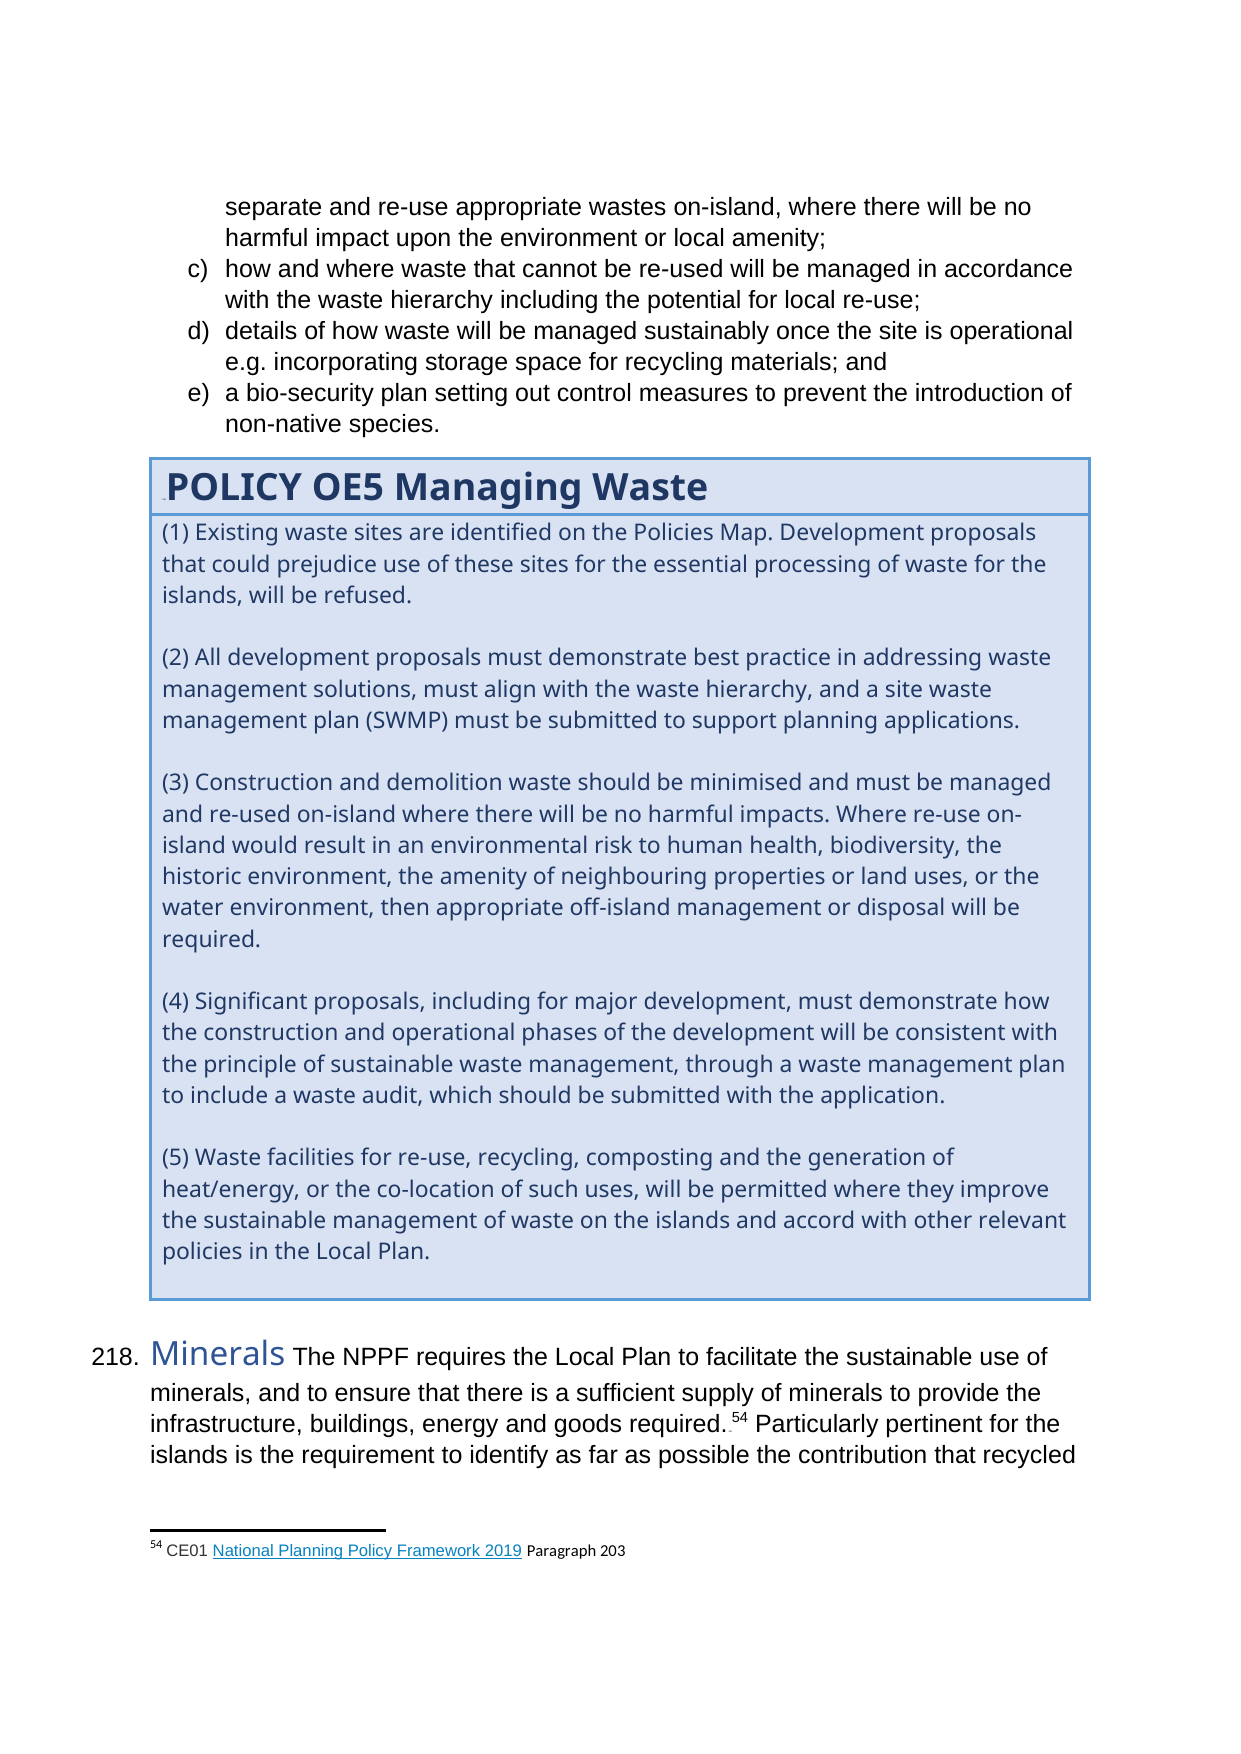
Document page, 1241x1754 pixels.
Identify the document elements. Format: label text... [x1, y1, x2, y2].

picture [335, 1547, 341, 1557]
picture [348, 1545, 354, 1556]
list a bio-security plan setting out control measures to prevent the introduction of non-native species. [187, 378, 1090, 438]
list details of how waste will be managed sustainably once the site is operational e.g. incorporating storage space for recycling materials; and [187, 316, 1090, 376]
list how and where waste that cannot be re-used will be managed in accordance with the waste hierarchy including the potential for local re-use; [187, 254, 1090, 314]
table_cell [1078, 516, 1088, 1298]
picture [397, 1545, 406, 1556]
table_header 14BPOLICY OE5 Managing Waste [152, 460, 1088, 513]
